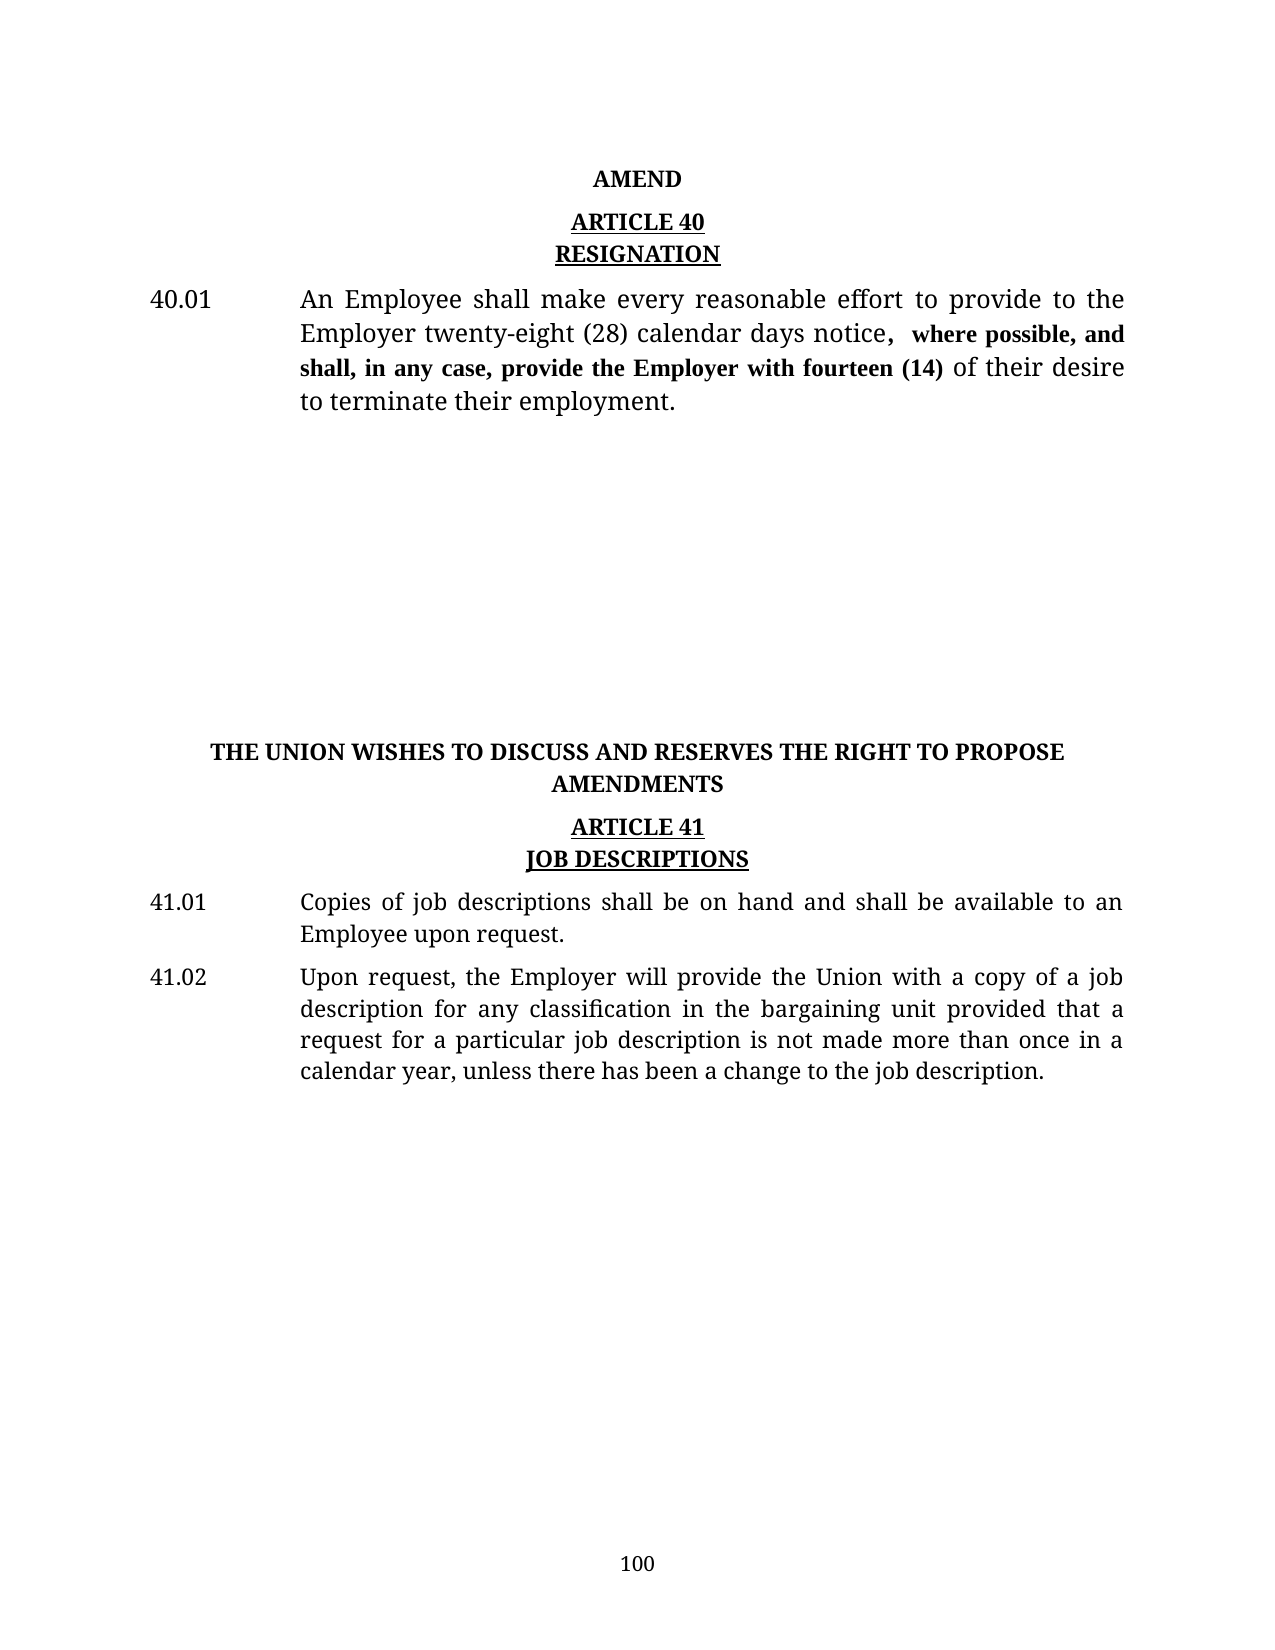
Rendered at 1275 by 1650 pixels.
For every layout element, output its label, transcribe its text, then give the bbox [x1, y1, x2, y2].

subtitle AMEND [150, 162, 1125, 194]
subtitle ARTICLE 40 RESIGNATION [150, 206, 1125, 269]
text 41.02 Upon request, the Employer will provide the Union with a copy of a job description for any classification in the bargaining unit provided that a request for a particular job description is not made more than once in a calendar year, unless there has been a change to the job description. [150, 961, 1125, 1086]
subtitle THE UNION WISHES TO DISCUSS AND RESERVES THE RIGHT TO PROPOSE AMENDMENTS [150, 736, 1125, 799]
text 40.01 An Employee shall make every reasonable effort to provide to the Employer twenty-eight (28) calendar days notice, where possible, and shall, in any case, provide the Employer with fourteen (14) of their desire to terminate their employment. [150, 281, 1125, 417]
subtitle ARTICLE 41 JOB DESCRIPTIONS [150, 811, 1125, 874]
text 41.01 Copies of job descriptions shall be on hand and shall be available to an Employee upon request. [150, 886, 1125, 949]
